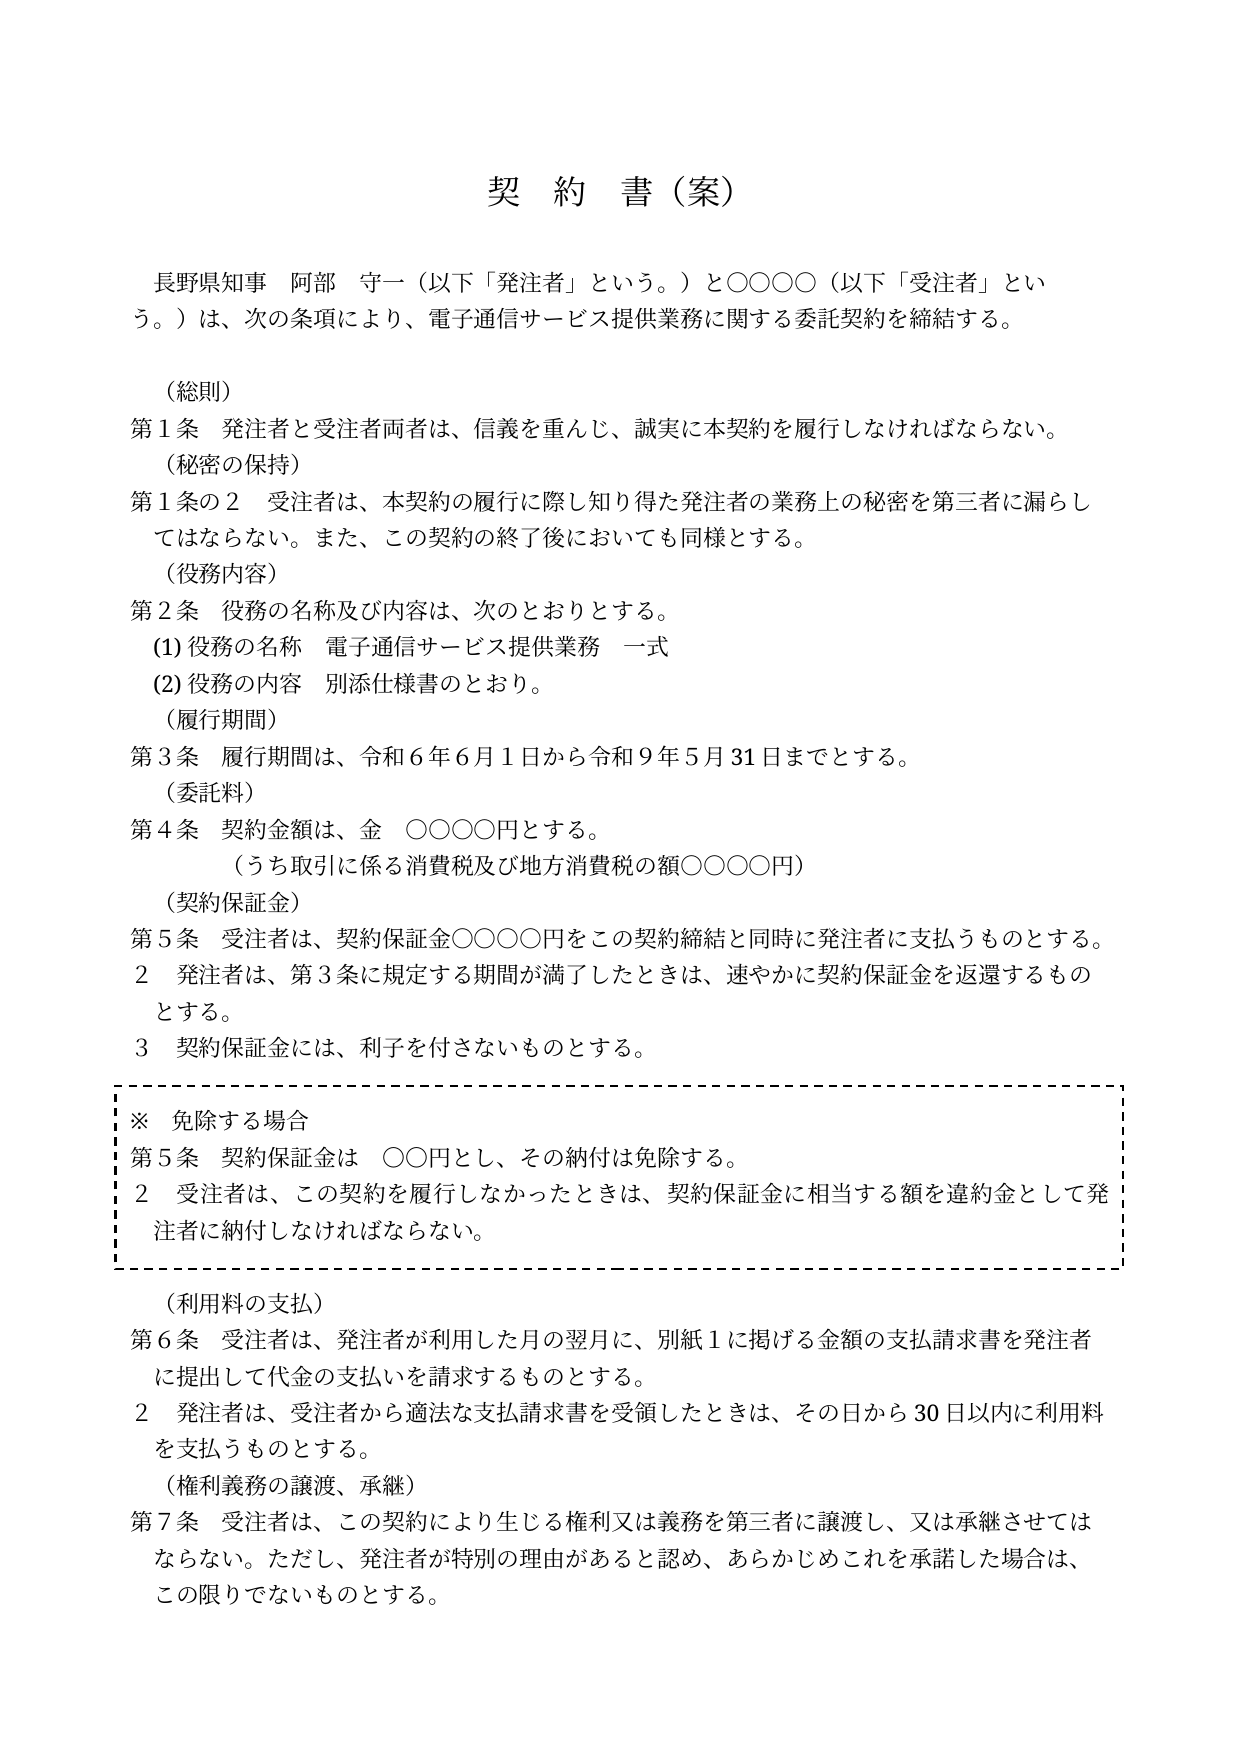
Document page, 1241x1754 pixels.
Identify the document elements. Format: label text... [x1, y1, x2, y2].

text ３ 契約保証金には、利子を付さないものとする。 [130, 1029, 1110, 1065]
text 第１条 発注者と受注者両者は、信義を重んじ、誠実に本契約を履行しなければならない。 [130, 409, 1110, 445]
text （役務内容） [153, 555, 1110, 591]
text 第５条 受注者は、契約保証金○○○○円をこの契約締結と同時に発注者に支払うものとする。 [130, 919, 1110, 956]
text 第５条 契約保証金は 〇〇円とし、その納付は免除する。 [130, 1138, 1110, 1174]
text ２ 発注者は、第３条に規定する期間が満了したときは、速やかに契約保証金を返還するものとする。 [130, 956, 1110, 1029]
text （契約保証金） [153, 883, 1110, 919]
text 契 約 書（案） [130, 154, 1110, 227]
text 第７条 受注者は、この契約により生じる権利又は義務を第三者に譲渡し、又は承継させてはならない。ただし、発注者が特別の理由があると認め、あらかじめこれを承諾した場合は、この限りでないものとする。 [130, 1503, 1110, 1612]
text 第６条 受注者は、発注者が利用した月の翌月に、別紙１に掲げる金額の支払請求書を発注者に提出して代金の支払いを請求するものとする。 [130, 1320, 1110, 1393]
text （うち取引に係る消費税及び地方消費税の額○○○○円） [222, 846, 1110, 883]
text (2) 役務の内容 別添仕様書のとおり。 [153, 664, 1110, 701]
text （権利義務の譲渡、承継） [153, 1466, 1110, 1503]
text （秘密の保持） [153, 445, 1110, 482]
text 第２条 役務の名称及び内容は、次のとおりとする。 [130, 591, 1110, 628]
text （委託料） [153, 773, 1110, 810]
text ２ 発注者は、受注者から適法な支払請求書を受領したときは、その日から30日以内に利用料を支払うものとする。 [130, 1393, 1110, 1466]
text ２ 受注者は、この契約を履行しなかったときは、契約保証金に相当する額を違約金として発注者に納付しなければならない。 [130, 1174, 1110, 1247]
text 第４条 契約金額は、金 ○○○○円とする。 [130, 810, 1110, 846]
text 長野県知事 阿部 守一（以下「発注者」という。）と○○○○（以下「受注者」という。）は、次の条項により、電子通信サービス提供業務に関する委託契約を締結する。 [130, 263, 1110, 336]
text （利用料の支払） [153, 1284, 1110, 1320]
text 第１条の２ 受注者は、本契約の履行に際し知り得た発注者の業務上の秘密を第三者に漏らしてはならない。また、この契約の終了後においても同様とする。 [130, 482, 1110, 555]
text （履行期間） [153, 701, 1110, 737]
text 第３条 履行期間は、令和６年６月１日から令和９年５月31日までとする。 [130, 737, 1110, 773]
text （総則） [153, 372, 1110, 409]
text (1) 役務の名称 電子通信サービス提供業務 一式 [153, 628, 1110, 664]
text ※ 免除する場合 [130, 1102, 1110, 1138]
